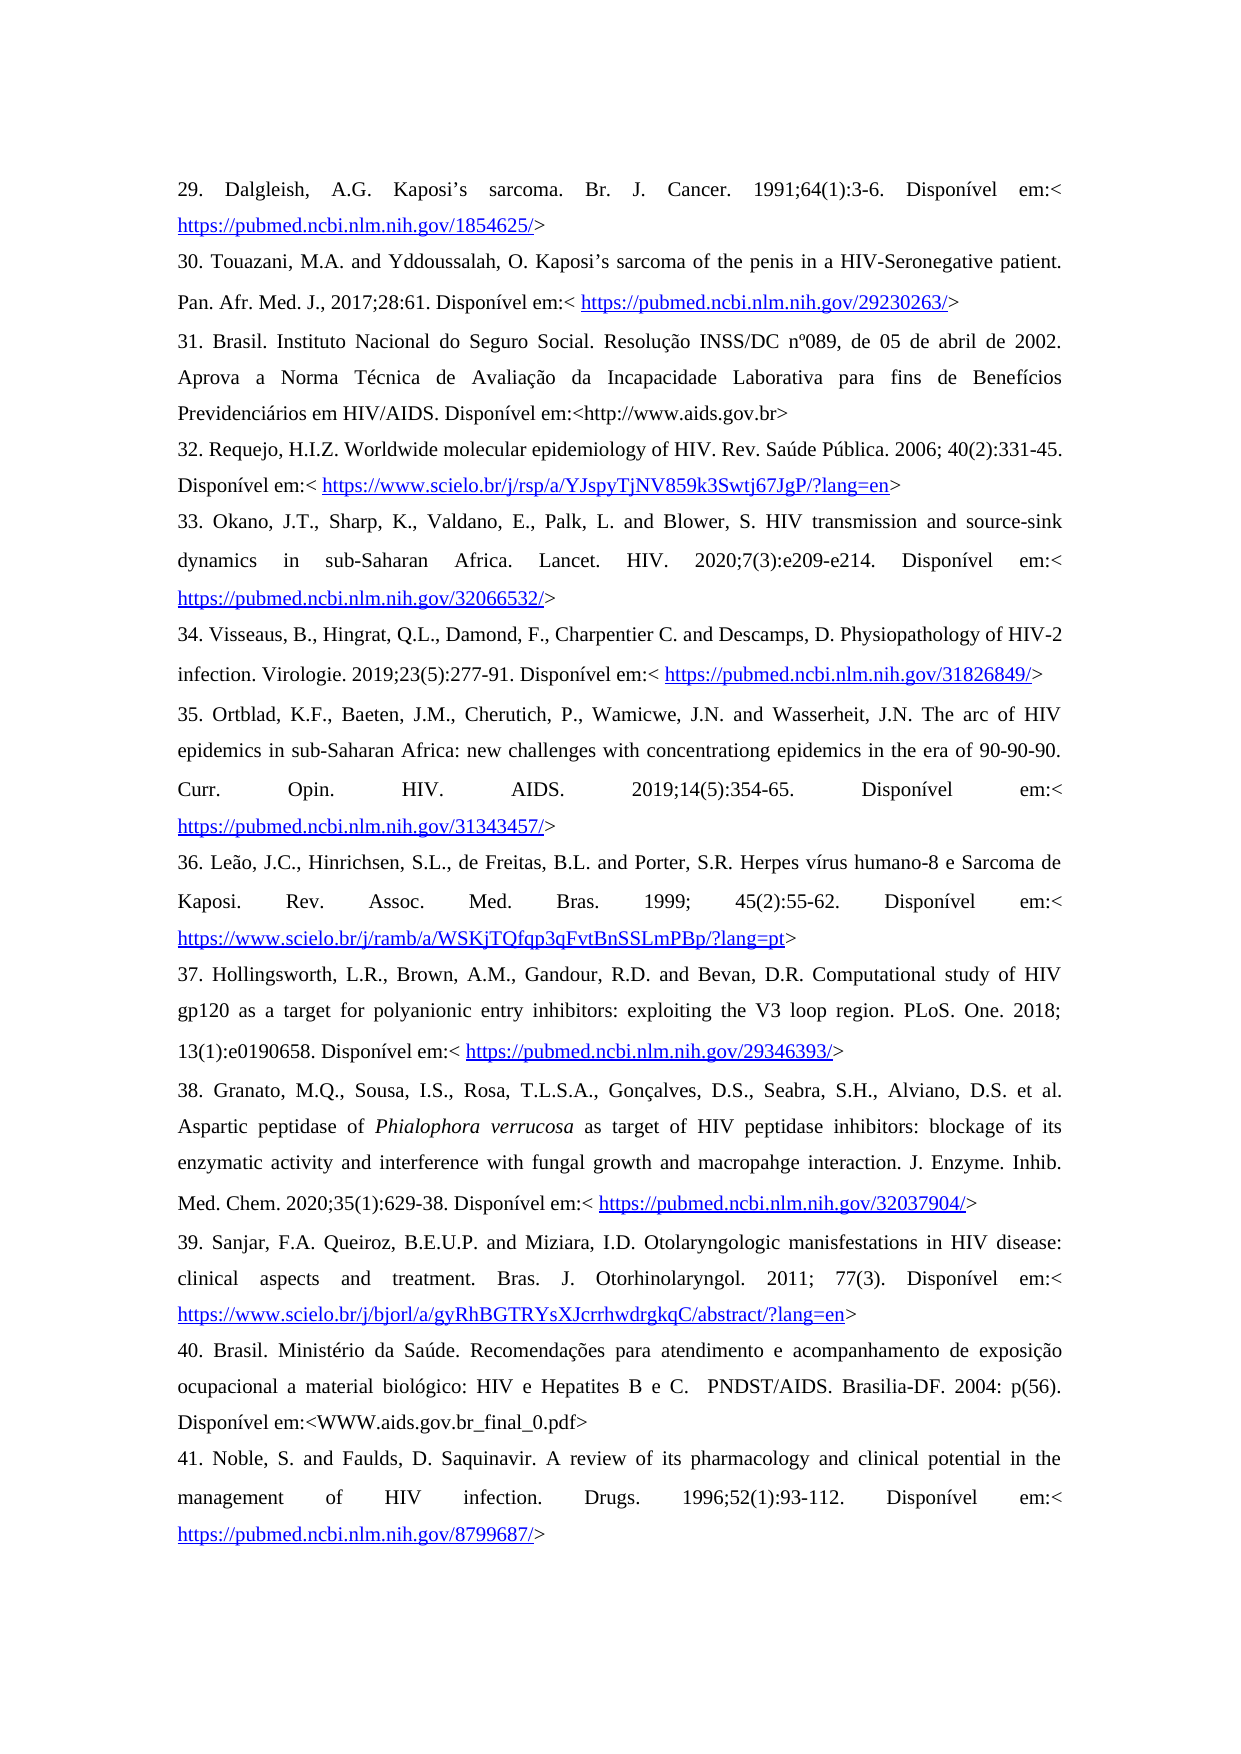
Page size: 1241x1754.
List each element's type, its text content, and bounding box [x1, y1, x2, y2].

text 37. Hollingsworth, L.R., Brown, A.M., Gandour, R.D. and Bevan, D.R. Computational study of HIV gp120 as a target for polyanionic entry inhibitors: exploiting the V3 loop region. PLoS. One. 2018; 13(1):e0190658. Disponível em:< https://pubmed.ncbi.nlm.nih.gov/29346393/> [177, 962, 1063, 1064]
text 34. Visseaus, B., Hingrat, Q.L., Damond, F., Charpentier C. and Descamps, D. Physiopathology of HIV-2 infection. Virologie. 2019;23(5):277-91. Disponível em:< https://pubmed.ncbi.nlm.nih.gov/31826849/> [177, 622, 1063, 688]
text 33. Okano, J.T., Sharp, K., Valdano, E., Palk, L. and Blower, S. HIV transmission and source-sink dynamics in sub-Saharan Africa. Lancet. HIV. 2020;7(3):e209-e214. Disponível em:< https://pubmed.ncbi.nlm.nih.gov/32066532/> [177, 509, 1063, 609]
text 41. Noble, S. and Faulds, D. Saquinavir. A review of its pharmacology and clinical potential in the management of HIV infection. Drugs. 1996;52(1):93-112. Disponível em:< https://pubmed.ncbi.nlm.nih.gov/8799687/> [177, 1446, 1063, 1546]
text 30. Touazani, M.A. and Yddoussalah, O. Kaposi’s sarcoma of the penis in a HIV-Seronegative patient. Pan. Afr. Med. J., 2017;28:61. Disponível em:< https://pubmed.ncbi.nlm.nih.gov/29230263/> [177, 249, 1063, 315]
text 32. Requejo, H.I.Z. Worldwide molecular epidemiology of HIV. Rev. Saúde Pública. 2006; 40(2):331-45. Disponível em:< https://www.scielo.br/j/rsp/a/YJspyTjNV859k3Swtj67JgP/?lang=en> [177, 437, 1063, 497]
text 39. Sanjar, F.A. Queiroz, B.E.U.P. and Miziara, I.D. Otolaryngologic manisfestations in HIV disease: clinical aspects and treatment. Bras. J. Otorhinolaryngol. 2011; 77(3). Disponível em:< https://www.scielo.br/j/bjorl/a/gyRhBGTRYsXJcrrhwdrgkqC/abstract/?lang=en> [177, 1230, 1063, 1326]
text 35. Ortblad, K.F., Baeten, J.M., Cherutich, P., Wamicwe, J.N. and Wasserheit, J.N. The arc of HIV epidemics in sub-Saharan Africa: new challenges with concentrationg epidemics in the era of 90-90-90. Curr. Opin. HIV. AIDS. 2019;14(5):354-65. Disponível em:< https://pubmed.ncbi.nlm.nih.gov/31343457/> [177, 702, 1063, 838]
text 36. Leão, J.C., Hinrichsen, S.L., de Freitas, B.L. and Porter, S.R. Herpes vírus humano-8 e Sarcoma de Kaposi. Rev. Assoc. Med. Bras. 1999; 45(2):55-62. Disponível em:< https://www.scielo.br/j/ramb/a/WSKjTQfqp3qFvtBnSSLmPBp/?lang=pt> [177, 850, 1063, 950]
text 38. Granato, M.Q., Sousa, I.S., Rosa, T.L.S.A., Gonçalves, D.S., Seabra, S.H., Alviano, D.S. et al. Aspartic peptidase of Phialophora verrucosa as target of HIV peptidase inhibitors: blockage of its enzymatic activity and interference with fungal growth and macropahge interaction. J. Enzyme. Inhib. Med. Chem. 2020;35(1):629-38. Disponível em:< https://pubmed.ncbi.nlm.nih.gov/32037904/> [177, 1078, 1063, 1216]
text 29. Dalgleish, A.G. Kaposi’s sarcoma. Br. J. Cancer. 1991;64(1):3-6. Disponível em:< https://pubmed.ncbi.nlm.nih.gov/1854625/> [177, 177, 1063, 237]
text 31. Brasil. Instituto Nacional do Seguro Social. Resolução INSS/DC nº089, de 05 de abril de 2002. Aprova a Norma Técnica de Avaliação da Incapacidade Laborativa para fins de Benefícios Previdenciários em HIV/AIDS. Disponível em:<http://www.aids.gov.br> [177, 329, 1063, 425]
text 40. Brasil. Ministério da Saúde. Recomendações para atendimento e acompanhamento de exposição ocupacional a material biológico: HIV e Hepatites B e C. PNDST/AIDS. Brasilia-DF. 2004: p(56). Disponível em:<WWW.aids.gov.br_final_0.pdf> [177, 1338, 1063, 1434]
